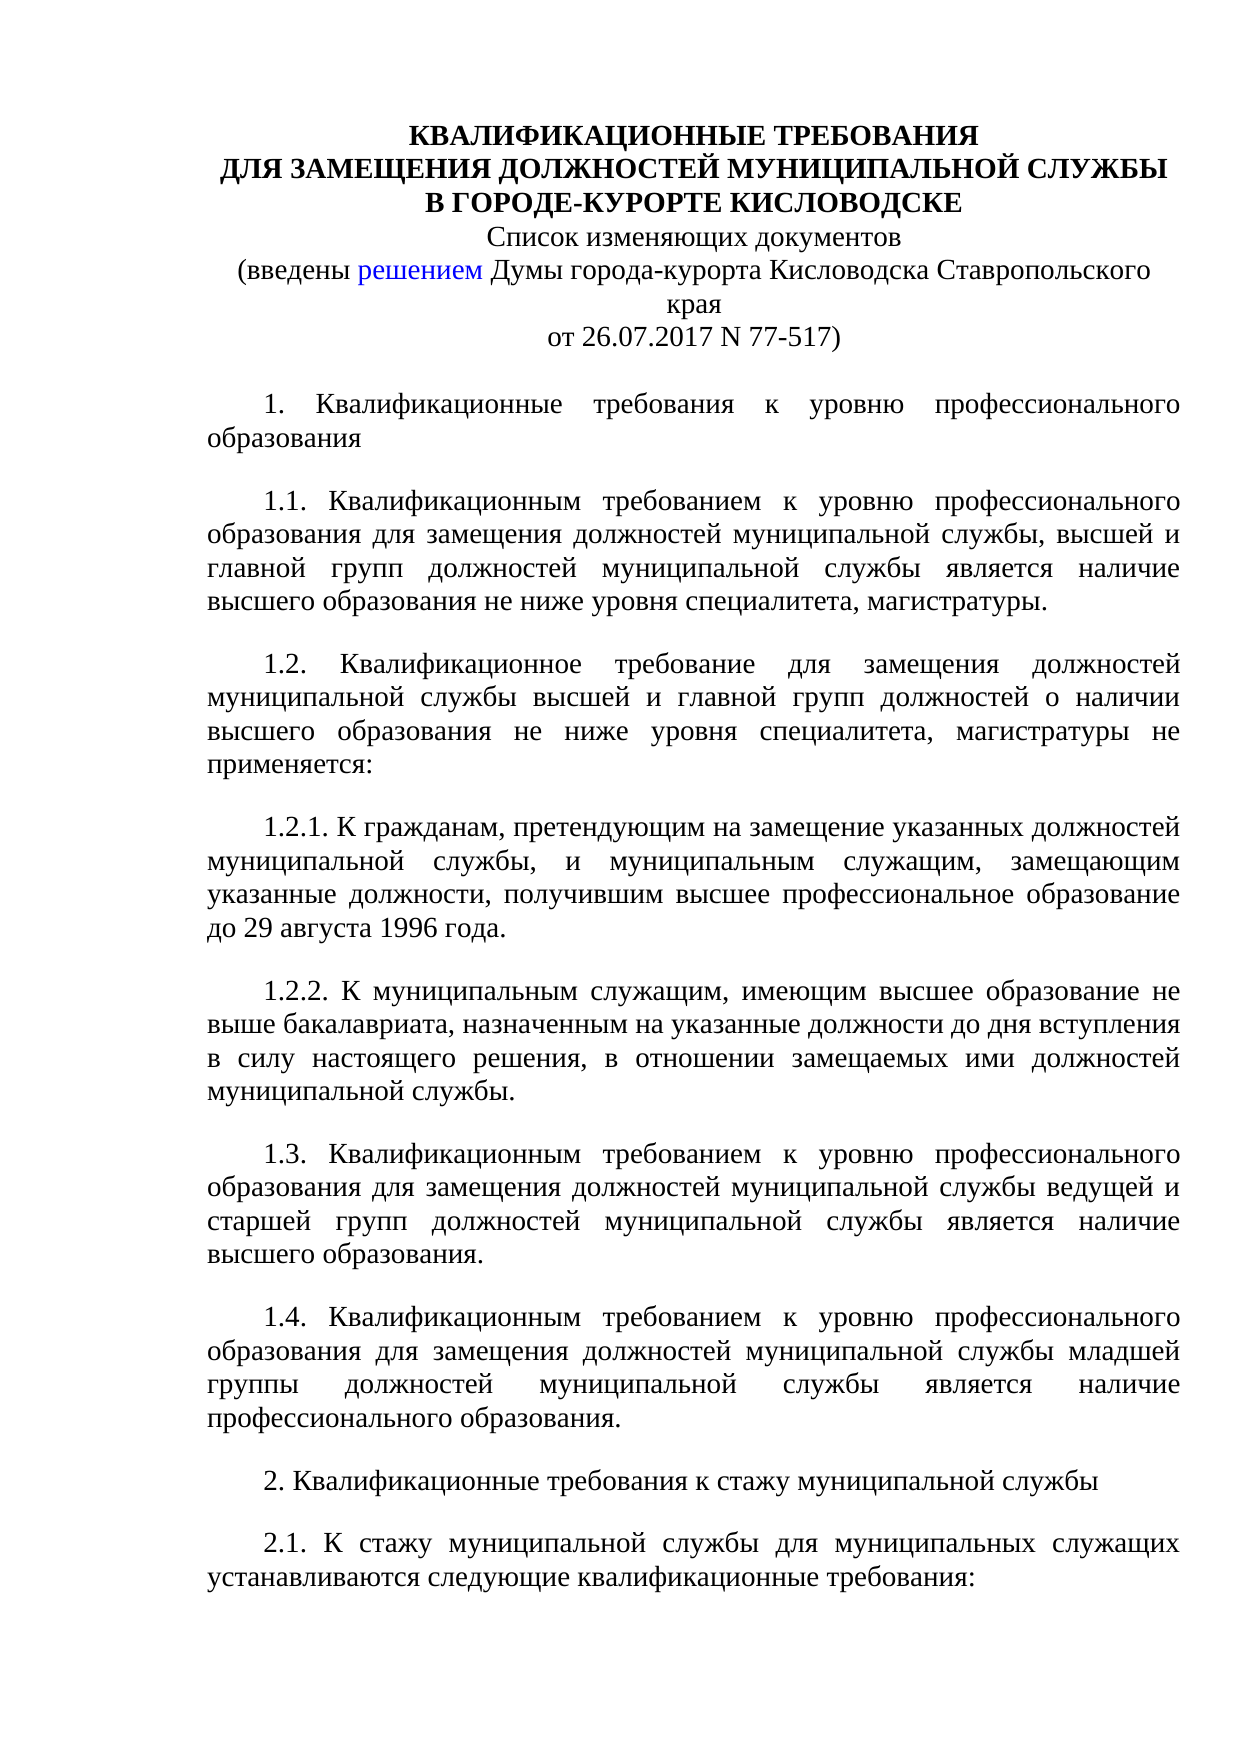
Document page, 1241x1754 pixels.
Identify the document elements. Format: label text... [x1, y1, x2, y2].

text 1. Квалификационные требования к уровню профессионального образования [207, 386, 1181, 453]
text 1.4. Квалификационным требованием к уровню профессионального образования для замещения должностей муниципальной службы младшей группы должностей муниципальной службы является наличие профессионального образования. [207, 1299, 1181, 1433]
text (введены решением Думы города-курорта Кисловодска Ставропольского края [207, 252, 1181, 319]
text 1.3. Квалификационным требованием к уровню профессионального образования для замещения должностей муниципальной службы ведущей и старшей групп должностей муниципальной службы является наличие высшего образования. [207, 1136, 1181, 1270]
text 1.1. Квалификационным требованием к уровню профессионального образования для замещения должностей муниципальной службы, высшей и главной групп должностей муниципальной службы является наличие высшего образования не ниже уровня специалитета, магистратуры. [207, 483, 1181, 617]
text 2.1. К стажу муниципальной службы для муниципальных служащих устанавливаются следующие квалификационные требования: [207, 1525, 1181, 1592]
text 1.2.2. К муниципальным служащим, имеющим высшее образование не выше бакалавриата, назначенным на указанные должности до дня вступления в силу настоящего решения, в отношении замещаемых ими должностей муниципальной службы. [207, 973, 1181, 1107]
text 2. Квалификационные требования к стажу муниципальной службы [207, 1463, 1181, 1496]
text 1.2.1. К гражданам, претендующим на замещение указанных должностей муниципальной службы, и муниципальным служащим, замещающим указанные должности, получившим высшее профессиональное образование до 29 августа 1996 года. [207, 809, 1181, 943]
text от 26.07.2017 N 77-517) [207, 319, 1181, 353]
text 1.2. Квалификационное требование для замещения должностей муниципальной службы высшей и главной групп должностей о наличии высшего образования не ниже уровня специалитета, магистратуры не применяется: [207, 646, 1181, 780]
title ДЛЯ ЗАМЕЩЕНИЯ ДОЛЖНОСТЕЙ МУНИЦИПАЛЬНОЙ СЛУЖБЫ [207, 152, 1181, 185]
title В ГОРОДЕ-КУРОРТЕ КИСЛОВОДСКЕ [207, 185, 1181, 219]
title КВАЛИФИКАЦИОННЫЕ ТРЕБОВАНИЯ [207, 118, 1181, 152]
text Список изменяющих документов [207, 219, 1181, 252]
